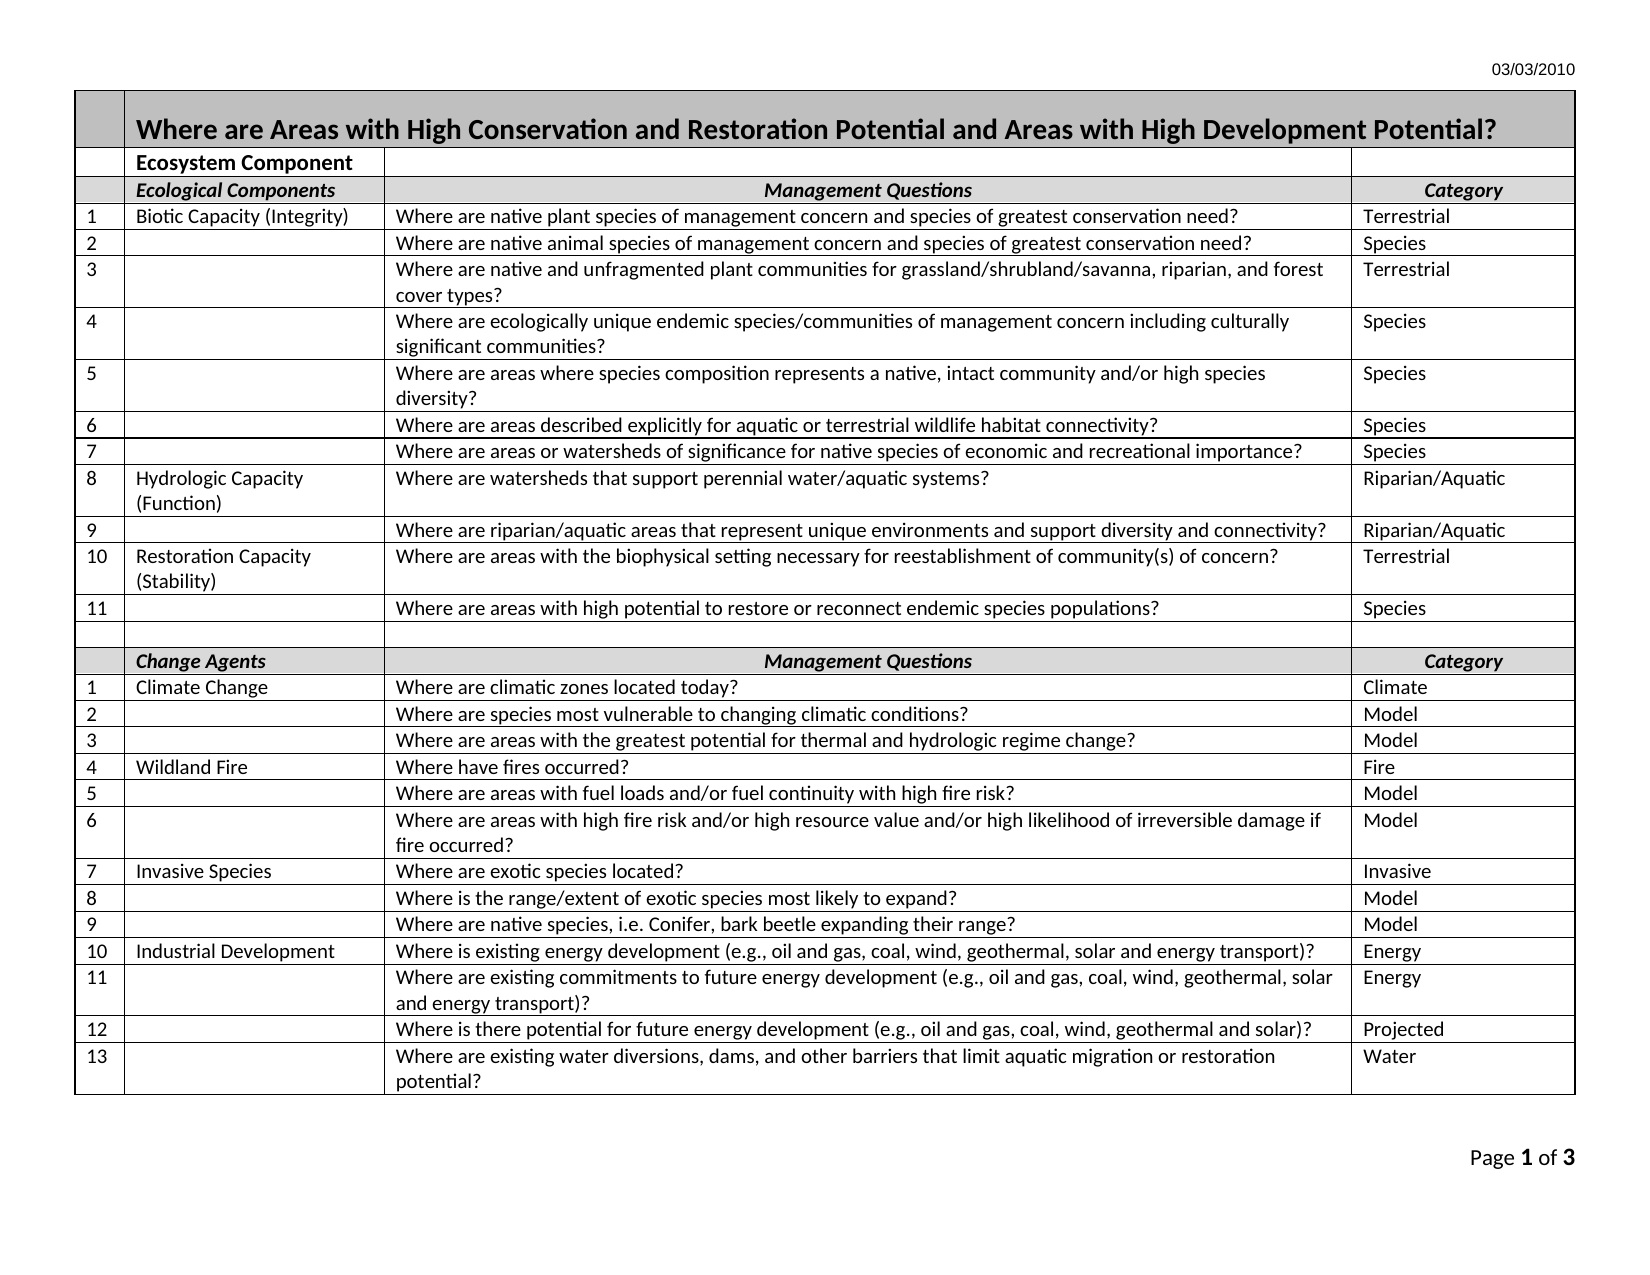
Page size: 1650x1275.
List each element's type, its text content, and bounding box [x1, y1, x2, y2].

table_cell Management Questions [385, 648, 1351, 673]
table_cell Model [1352, 780, 1574, 806]
table_cell Where are existing commitments to future energy development (e.g., oil and gas, coal, wind, geothermal, solar and energy transport)? [385, 965, 1351, 1015]
table_cell 8 [76, 465, 124, 516]
table_cell Where are exotic species located? [385, 859, 1351, 884]
table_cell Invasive [1352, 859, 1574, 884]
table_cell Model [1352, 807, 1574, 858]
table_cell Where are areas described explicitly for aquatic or terrestrial wildlife habitat connectivity? [385, 412, 1351, 437]
table_cell Where are areas with the greatest potential for thermal and hydrologic regime change? [385, 727, 1351, 753]
table_cell [125, 1016, 384, 1042]
table_cell [125, 230, 384, 255]
table_cell [125, 622, 384, 647]
table_cell Where is the range/extent of exotic species most likely to expand? [385, 885, 1351, 911]
table_cell Where are native animal species of management concern and species of greatest conservation need? [385, 230, 1351, 255]
table_cell Management Questions [385, 177, 1351, 202]
table_cell 8 [76, 885, 124, 911]
table_cell Model [1352, 727, 1574, 753]
table_cell [125, 517, 384, 542]
table_cell [385, 148, 1351, 176]
table_cell [125, 912, 384, 937]
table_cell Invasive Species [125, 859, 384, 884]
table_cell [76, 648, 124, 673]
table_cell 11 [76, 595, 124, 621]
table_cell Where are areas where species composition represents a native, intact community and/or high species diversity? [385, 360, 1351, 411]
table_cell 6 [76, 412, 124, 437]
table_cell Category [1352, 648, 1574, 673]
table_cell Model [1352, 885, 1574, 911]
table_cell Riparian/Aquatic [1352, 465, 1574, 516]
table_cell Where are ecologically unique endemic species/communities of management concern including culturally significant communities? [385, 308, 1351, 359]
table_cell 11 [76, 965, 124, 1015]
table_cell Climate [1352, 675, 1574, 700]
table_cell 1 [76, 675, 124, 700]
table_cell [125, 727, 384, 753]
table_cell Where are species most vulnerable to changing climatic conditions? [385, 701, 1351, 726]
table_cell [125, 439, 384, 464]
table_cell [1352, 622, 1574, 647]
table_cell [125, 780, 384, 806]
table_cell Ecosystem Component [125, 148, 384, 176]
table_cell Terrestrial [1352, 256, 1574, 307]
table_cell Terrestrial [1352, 204, 1574, 229]
table_cell Where is existing energy development (e.g., oil and gas, coal, wind, geothermal, solar and energy transport)? [385, 938, 1351, 963]
table_header [76, 91, 124, 147]
table_cell [125, 885, 384, 911]
table_cell Projected [1352, 1016, 1574, 1042]
table_cell Where are existing water diversions, dams, and other barriers that limit aquatic migration or restoration potential? [385, 1043, 1351, 1094]
table_cell Change Agents [125, 648, 384, 673]
table_cell [125, 256, 384, 307]
table_cell 4 [76, 754, 124, 779]
table_cell Species [1352, 595, 1574, 621]
table_cell Model [1352, 912, 1574, 937]
table_cell 6 [76, 807, 124, 858]
table_cell Climate Change [125, 675, 384, 700]
table_cell Species [1352, 439, 1574, 464]
table_cell 3 [76, 256, 124, 307]
table_cell Energy [1352, 938, 1574, 963]
table_cell 13 [76, 1043, 124, 1094]
table_cell Species [1352, 412, 1574, 437]
table_cell Where have fires occurred? [385, 754, 1351, 779]
table_cell 7 [76, 859, 124, 884]
table_cell Fire [1352, 754, 1574, 779]
table_cell Where are areas or watersheds of significance for native species of economic and recreational importance? [385, 439, 1351, 464]
table_cell [76, 622, 124, 647]
table_cell 4 [76, 308, 124, 359]
table_cell Where are native species, i.e. Conifer, bark beetle expanding their range? [385, 912, 1351, 937]
table_cell Where are native and unfragmented plant communities for grassland/shrubland/savanna, riparian, and forest cover types? [385, 256, 1351, 307]
table_cell 2 [76, 230, 124, 255]
table_cell [76, 177, 124, 202]
table_cell Wildland Fire [125, 754, 384, 779]
table_cell [125, 360, 384, 411]
table_cell [125, 308, 384, 359]
table_cell Where are native plant species of management concern and species of greatest conservation need? [385, 204, 1351, 229]
table_cell Water [1352, 1043, 1574, 1094]
table_cell [125, 412, 384, 437]
table_cell [385, 622, 1351, 647]
table_cell Category [1352, 177, 1574, 202]
table_cell Energy [1352, 965, 1574, 1015]
table_cell Where are areas with high potential to restore or reconnect endemic species populations? [385, 595, 1351, 621]
table_cell Riparian/Aquatic [1352, 517, 1574, 542]
table_cell Where are riparian/aquatic areas that represent unique environments and support diversity and connectivity? [385, 517, 1351, 542]
table_cell Ecological Components [125, 177, 384, 202]
table_cell Hydrologic Capacity (Function) [125, 465, 384, 516]
table_cell 5 [76, 360, 124, 411]
table_cell 12 [76, 1016, 124, 1042]
table_cell 9 [76, 912, 124, 937]
table_cell 3 [76, 727, 124, 753]
table_cell 1 [76, 204, 124, 229]
table_cell 7 [76, 439, 124, 464]
table_cell Where are areas with the biophysical setting necessary for reestablishment of community(s) of concern? [385, 543, 1351, 594]
table_cell 2 [76, 701, 124, 726]
table_cell [125, 1043, 384, 1094]
table_header Where are Areas with High Conservation and Restoration Potential and Areas with High Development Potential? [125, 91, 1574, 147]
table_cell [76, 148, 124, 176]
table_cell [125, 701, 384, 726]
table_cell Species [1352, 360, 1574, 411]
table_cell Model [1352, 701, 1574, 726]
table_cell Biotic Capacity (Integrity) [125, 204, 384, 229]
table_cell Terrestrial [1352, 543, 1574, 594]
table_cell 10 [76, 938, 124, 963]
table_cell [1352, 148, 1574, 176]
table_cell [125, 807, 384, 858]
table_cell Where are watersheds that support perennial water/aquatic systems? [385, 465, 1351, 516]
table_cell 5 [76, 780, 124, 806]
table_cell Where are areas with high fire risk and/or high resource value and/or high likelihood of irreversible damage if fire occurred? [385, 807, 1351, 858]
table_cell Where are areas with fuel loads and/or fuel continuity with high fire risk? [385, 780, 1351, 806]
table_cell Species [1352, 308, 1574, 359]
table_cell 9 [76, 517, 124, 542]
table_cell [125, 595, 384, 621]
table_cell Where is there potential for future energy development (e.g., oil and gas, coal, wind, geothermal and solar)? [385, 1016, 1351, 1042]
table_cell Restoration Capacity (Stability) [125, 543, 384, 594]
table_cell 10 [76, 543, 124, 594]
table_cell [125, 965, 384, 1015]
table_cell Where are climatic zones located today? [385, 675, 1351, 700]
table_cell Industrial Development [125, 938, 384, 963]
table_cell Species [1352, 230, 1574, 255]
